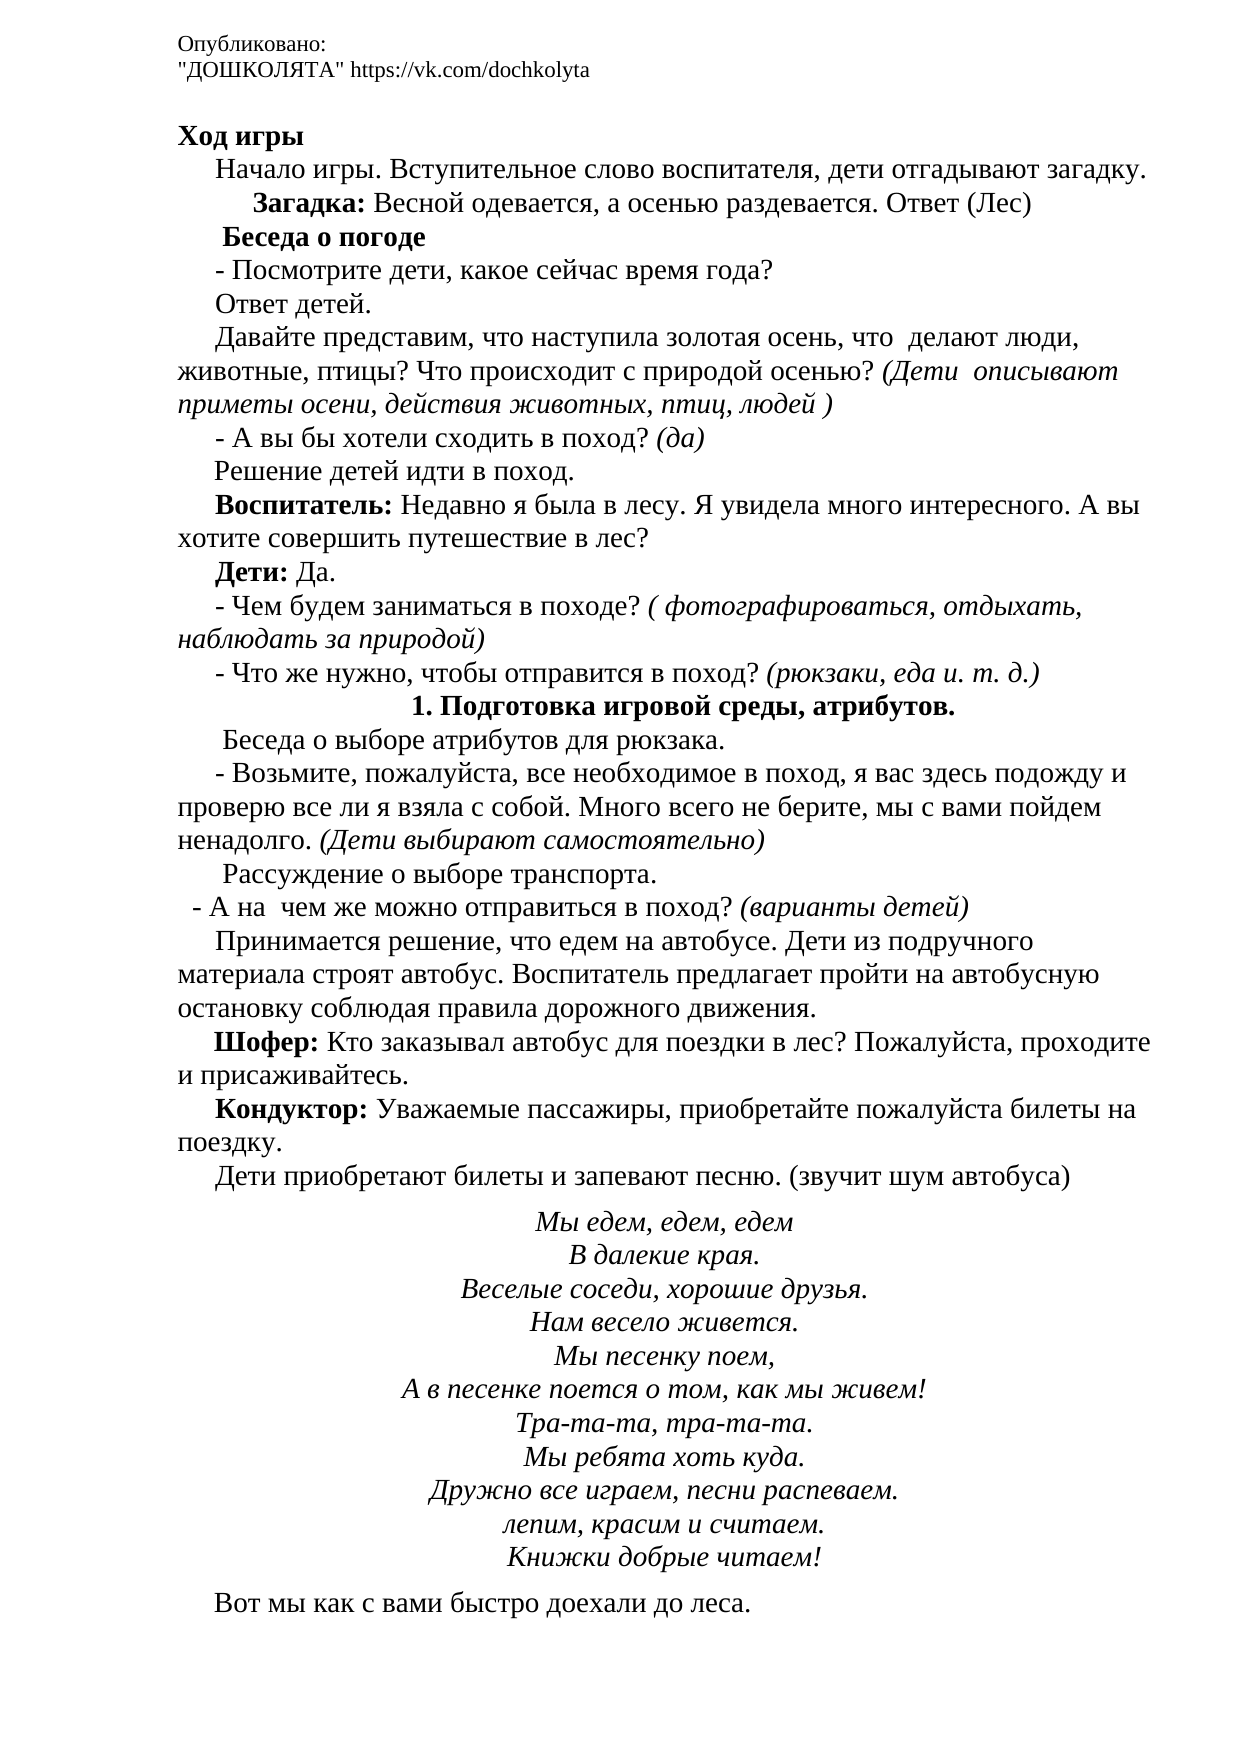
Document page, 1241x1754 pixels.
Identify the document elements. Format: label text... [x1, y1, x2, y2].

text Беседа о погоде [177, 219, 1152, 252]
text Дети приобретают билеты и запевают песню. (звучит шум автобуса) [177, 1158, 1152, 1191]
text - Возьмите, пожалуйста, все необходимое в поход, я вас здесь подожду и проверю все ли я взяла с собой. Много всего не берите, мы с вами пойдем ненадолго. (Дети выбирают самостоятельно) [177, 755, 1152, 856]
text - А вы бы хотели сходить в поход? (да) [177, 420, 1152, 453]
text - А на чем же можно отправиться в поход? (варианты детей) [177, 889, 1152, 923]
text Нам весело живется. [177, 1304, 1152, 1338]
text 1. Подготовка игровой среды, атрибутов. [177, 688, 1152, 722]
text Кондуктор: Уважаемые пассажиры, приобретайте пожалуйста билеты на поездку. [177, 1091, 1152, 1158]
text Воспитатель: Недавно я была в лесу. Я увидела много интересного. А вы хотите совершить путешествие в лес? [177, 487, 1152, 554]
text Мы ребята хоть куда. [177, 1439, 1152, 1472]
text Мы песенку поем, [177, 1338, 1152, 1372]
text Рассуждение о выборе транспорта. [177, 856, 1152, 889]
text Книжки добрые читаем! [177, 1539, 1152, 1573]
text - Что же нужно, чтобы отправится в поход? (рюкзаки, еда и. т. д.) [177, 655, 1152, 688]
text Беседа о выборе атрибутов для рюкзака. [177, 722, 1152, 755]
text Дружно все играем, песни распеваем. [177, 1472, 1152, 1506]
text - Чем будем заниматься в походе? ( фотографироваться, отдыхать, наблюдать за природой) [177, 588, 1152, 655]
text Ответ детей. [177, 286, 1152, 319]
text Дети: Да. [177, 554, 1152, 588]
text Загадка: Весной одевается, а осенью раздевается. Ответ (Лес) [252, 185, 1152, 219]
text А в песенке поется о том, как мы живем! [177, 1372, 1152, 1405]
text Ход игры [177, 118, 1152, 152]
text Начало игры. Вступительное слово воспитателя, дети отгадывают загадку. [215, 152, 1152, 185]
text В далекие края. [177, 1237, 1152, 1271]
text Вот мы как с вами быстро доехали до леса. [177, 1585, 1152, 1619]
text Тра-та-та, тра-та-та. [177, 1405, 1152, 1439]
text Давайте представим, что наступила золотая осень, что делают люди, животные, птицы? Что происходит с природой осенью? (Дети описывают приметы осени, действия животных, птиц, людей ) [177, 319, 1152, 420]
text Принимается решение, что едем на автобусе. Дети из подручного материала строят автобус. Воспитатель предлагает пройти на автобусную остановку соблюдая правила дорожного движения. [177, 923, 1152, 1024]
text лепим, красим и считаем. [177, 1506, 1152, 1539]
text Шофер: Кто заказывал автобус для поездки в лес? Пожалуйста, проходите и присаживайтесь. [177, 1024, 1152, 1091]
text - Посмотрите дети, какое сейчас время года? [177, 252, 1152, 286]
text Мы едем, едем, едем [177, 1204, 1152, 1237]
text Решение детей идти в поход. [177, 453, 1152, 487]
text Веселые соседи, хорошие друзья. [177, 1271, 1152, 1304]
